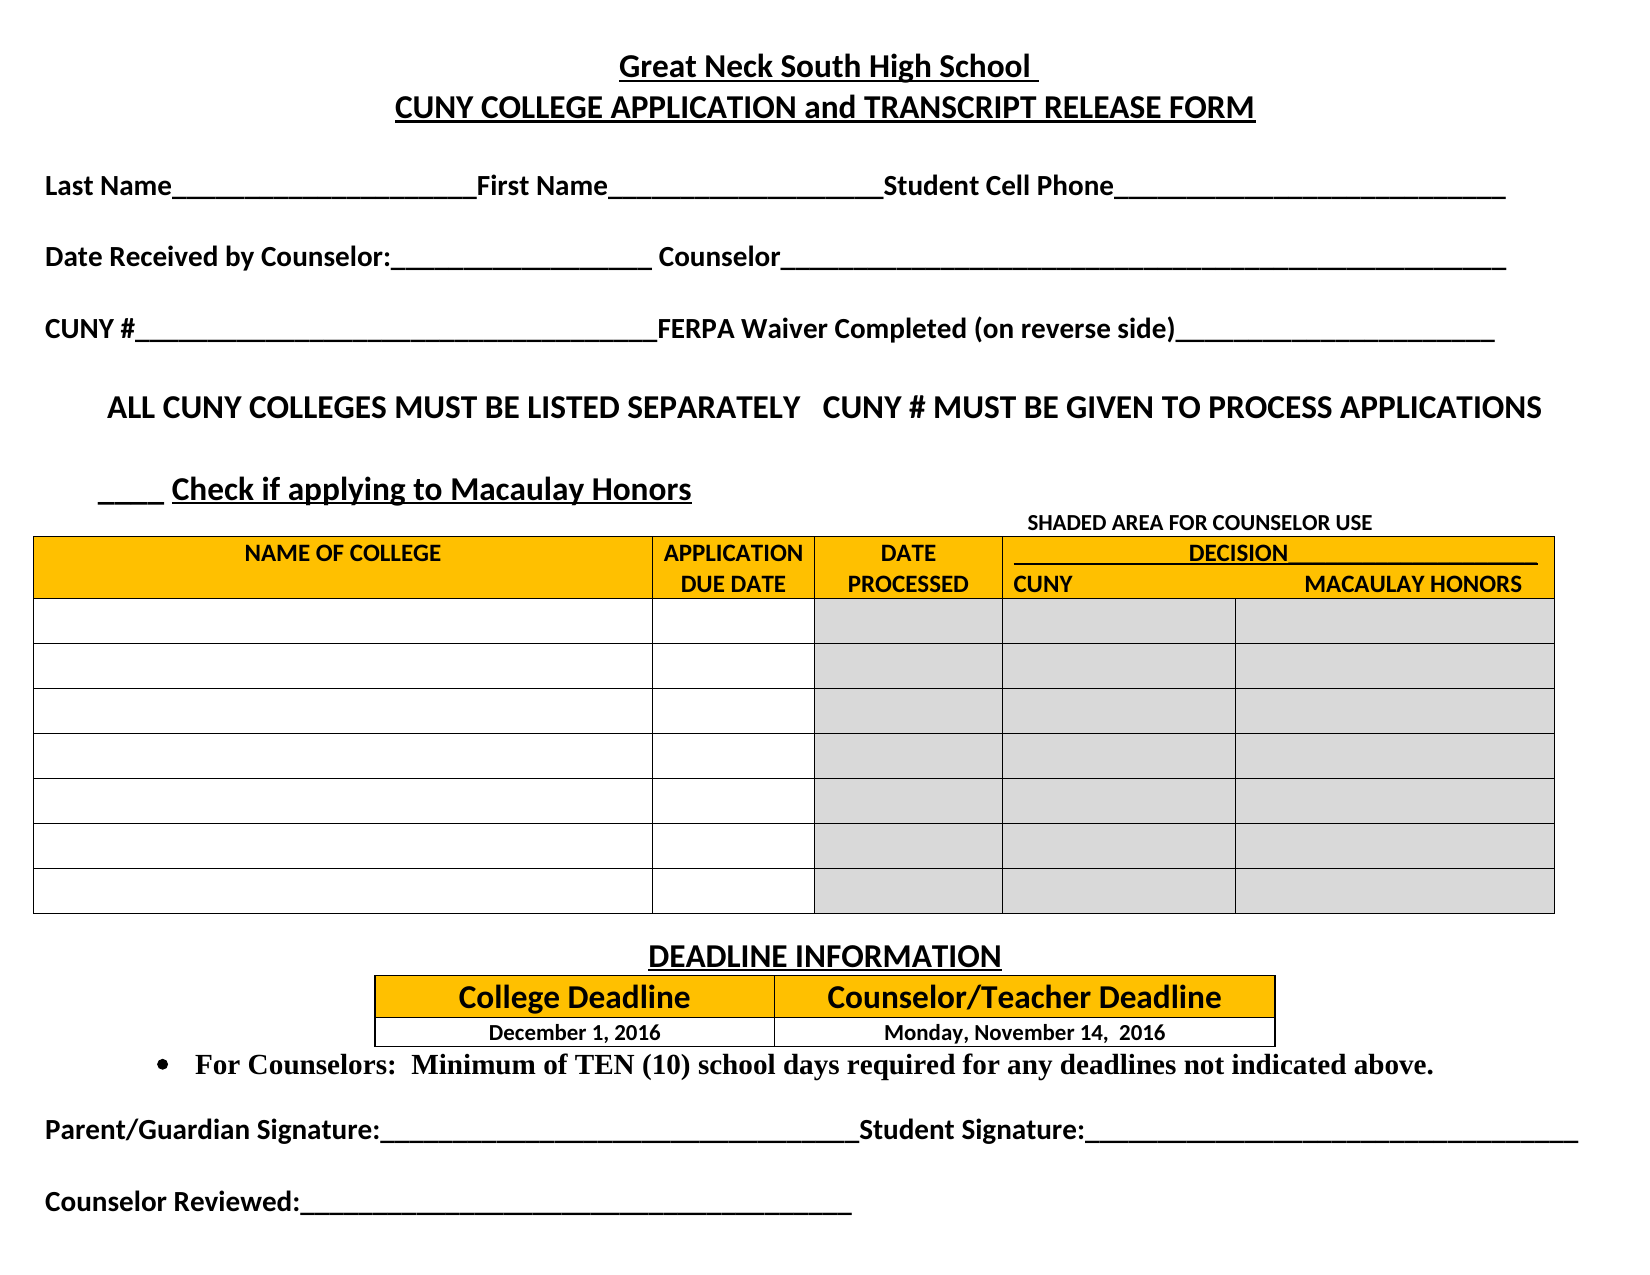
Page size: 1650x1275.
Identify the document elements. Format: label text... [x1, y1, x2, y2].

table_cell [34, 869, 652, 913]
table_cell [815, 779, 1002, 823]
text Counselor Reviewed:______________________________________ [45, 1183, 1605, 1218]
table_cell [1236, 824, 1554, 868]
text Great Neck South High School [45, 45, 1605, 86]
table_header DECISION____________________ CUNY MACAULAY HONORS [1003, 537, 1554, 598]
table_cell [653, 599, 814, 643]
table_cell [1236, 734, 1554, 778]
table_cell [34, 644, 652, 688]
table_cell [1236, 599, 1554, 643]
table_header APPLICATION DUE DATE [653, 537, 814, 598]
text SHADED AREA FOR COUNSELOR USE [45, 508, 1605, 536]
table_cell [815, 599, 1002, 643]
table_cell [815, 644, 1002, 688]
table_header College Deadline [376, 976, 774, 1017]
text ____ Check if applying to Macaulay Honors [45, 467, 1605, 508]
table_cell [1003, 824, 1235, 868]
table_cell [653, 644, 814, 688]
table_cell [1236, 644, 1554, 688]
table_cell [1236, 779, 1554, 823]
table_cell [653, 869, 814, 913]
table_header DATE PROCESSED [815, 537, 1002, 598]
table_cell [34, 599, 652, 643]
table_cell [1003, 644, 1235, 688]
text Date Received by Counselor:__________________ Counselor__________________________________________________ [45, 238, 1605, 274]
table_cell [1003, 869, 1235, 913]
table_cell [815, 869, 1002, 913]
table_cell [1003, 599, 1235, 643]
table_header Counselor/Teacher Deadline [775, 976, 1274, 1017]
text CUNY #____________________________________FERPA Waiver Completed (on reverse side)______________________ [45, 310, 1605, 345]
table_cell [34, 689, 652, 733]
table_cell [34, 734, 652, 778]
text ALL CUNY COLLEGES MUST BE LISTED SEPARATELY CUNY # MUST BE GIVEN TO PROCESS APPLICATIONS [45, 386, 1605, 427]
text Last Name_____________________First Name___________________Student Cell Phone___________________________ [45, 167, 1605, 203]
table_cell [1003, 689, 1235, 733]
table_cell [815, 824, 1002, 868]
table_cell December 1, 2016 [376, 1018, 774, 1046]
table_cell [1003, 779, 1235, 823]
table_cell [34, 779, 652, 823]
table_cell [815, 689, 1002, 733]
table_cell [653, 734, 814, 778]
table_cell [1003, 734, 1235, 778]
table_cell [815, 734, 1002, 778]
table_header NAME OF COLLEGE [34, 537, 652, 598]
table_cell Monday, November 14, 2016 [775, 1018, 1274, 1046]
text CUNY COLLEGE APPLICATION and TRANSCRIPT RELEASE FORM [45, 86, 1605, 126]
table_cell [653, 779, 814, 823]
table_cell [1236, 689, 1554, 733]
table_cell [1236, 869, 1554, 913]
list For Counselors: Minimum of TEN (10) school days required for any deadlines not indicated above. [157, 1047, 1605, 1081]
table_cell [653, 824, 814, 868]
text DEADLINE INFORMATION [45, 935, 1605, 975]
text Parent/Guardian Signature:_________________________________Student Signature:__________________________________ [45, 1111, 1605, 1147]
table_cell [653, 689, 814, 733]
table_cell [34, 824, 652, 868]
